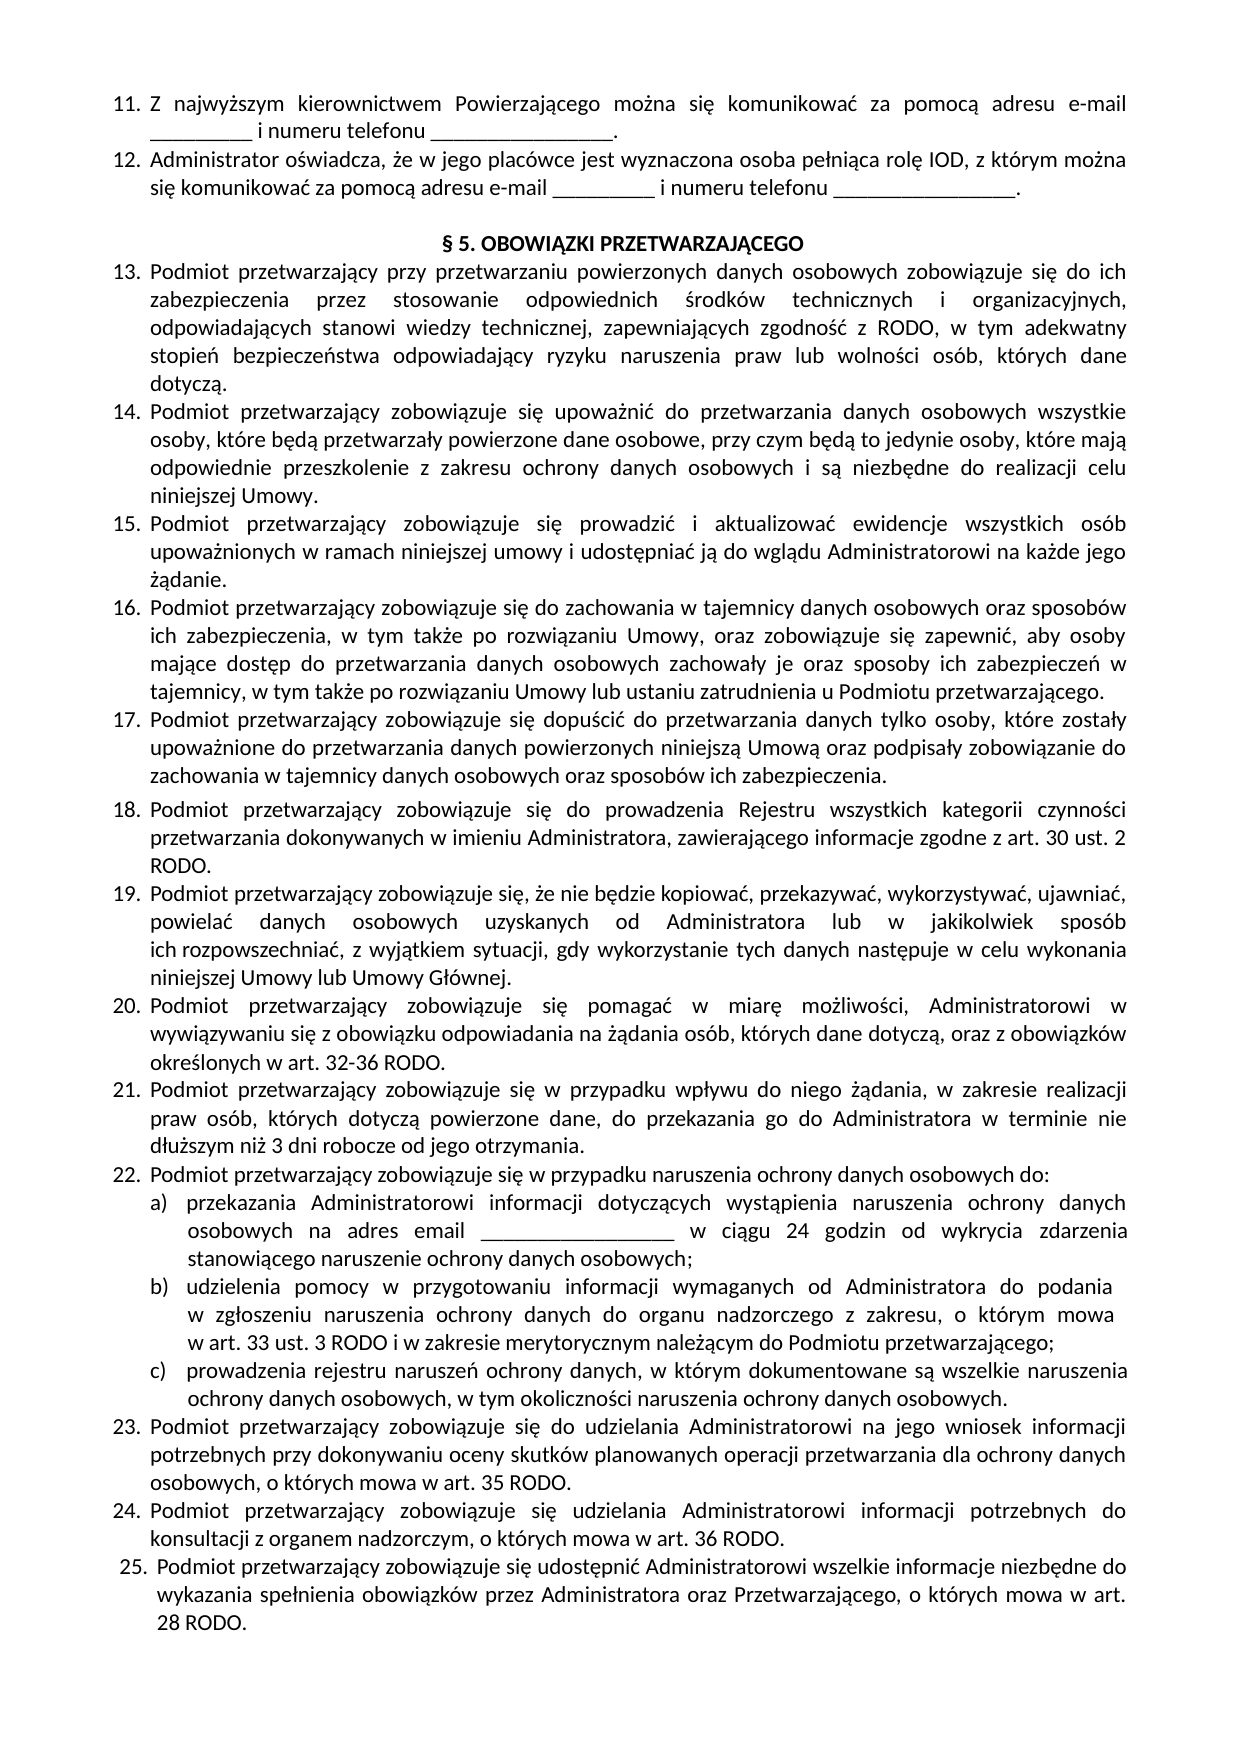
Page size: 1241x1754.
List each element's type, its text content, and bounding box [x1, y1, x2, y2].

list udzielenia pomocy w przygotowaniu informacji wymaganych od Administratora do podania w zgłoszeniu naruszenia ochrony danych do organu nadzorczego z zakresu, o którym mowa w art. 33 ust. 3 RODO i w zakresie merytorycznym należącym do Podmiotu przetwarzającego; [150, 1272, 1128, 1356]
list Podmiot przetwarzający zobowiązuje się pomagać w miarę możliwości, Administratorowi w wywiązywaniu się z obowiązku odpowiadania na żądania osób, których dane dotyczą, oraz z obowiązków określonych w art. 32-36 RODO. [112, 992, 1128, 1076]
list Podmiot przetwarzający przy przetwarzaniu powierzonych danych osobowych zobowiązuje się do ich zabezpieczenia przez stosowanie odpowiednich środków technicznych i organizacyjnych, odpowiadających stanowi wiedzy technicznej, zapewniających zgodność z RODO, w tym adekwatny stopień bezpieczeństwa odpowiadający ryzyku naruszenia praw lub wolności osób, których dane dotyczą. [112, 257, 1128, 397]
list Podmiot przetwarzający zobowiązuje się w przypadku naruszenia ochrony danych osobowych do: [112, 1160, 1128, 1188]
list Podmiot przetwarzający zobowiązuje się w przypadku wpływu do niego żądania, w zakresie realizacji praw osób, których dotyczą powierzone dane, do przekazania go do Administratora w terminie nie dłuższym niż 3 dni robocze od jego otrzymania. [112, 1076, 1128, 1160]
list Podmiot przetwarzający zobowiązuje się dopuścić do przetwarzania danych tylko osoby, które zostały upoważnione do przetwarzania danych powierzonych niniejszą Umową oraz podpisały zobowiązanie do zachowania w tajemnicy danych osobowych oraz sposobów ich zabezpieczenia. [112, 705, 1128, 789]
list Podmiot przetwarzający zobowiązuje się do zachowania w tajemnicy danych osobowych oraz sposobów ich zabezpieczenia, w tym także po rozwiązaniu Umowy, oraz zobowiązuje się zapewnić, aby osoby mające dostęp do przetwarzania danych osobowych zachowały je oraz sposoby ich zabezpieczeń w tajemnicy, w tym także po rozwiązaniu Umowy lub ustaniu zatrudnienia u Podmiotu przetwarzającego. [112, 593, 1128, 705]
list Podmiot przetwarzający zobowiązuje się udzielania Administratorowi informacji potrzebnych do konsultacji z organem nadzorczym, o których mowa w art. 36 RODO. [112, 1496, 1128, 1552]
text § 5. OBOWIĄZKI PRZETWARZAJĄCEGO [112, 229, 1128, 257]
list przekazania Administratorowi informacji dotyczących wystąpienia naruszenia ochrony danych osobowych na adres email _________________ w ciągu 24 godzin od wykrycia zdarzenia stanowiącego naruszenie ochrony danych osobowych; [150, 1188, 1128, 1272]
list Podmiot przetwarzający zobowiązuje się upoważnić do przetwarzania danych osobowych wszystkie osoby, które będą przetwarzały powierzone dane osobowe, przy czym będą to jedynie osoby, które mają odpowiednie przeszkolenie z zakresu ochrony danych osobowych i są niezbędne do realizacji celu niniejszej Umowy. [112, 397, 1128, 509]
list Podmiot przetwarzający zobowiązuje się udostępnić Administratorowi wszelkie informacje niezbędne do wykazania spełnienia obowiązków przez Administratora oraz Przetwarzającego, o których mowa w art. 28 RODO. [119, 1552, 1128, 1636]
list Podmiot przetwarzający zobowiązuje się prowadzić i aktualizować ewidencje wszystkich osób upoważnionych w ramach niniejszej umowy i udostępniać ją do wglądu Administratorowi na każde jego żądanie. [112, 509, 1128, 593]
list Podmiot przetwarzający zobowiązuje się do udzielania Administratorowi na jego wniosek informacji potrzebnych przy dokonywaniu oceny skutków planowanych operacji przetwarzania dla ochrony danych osobowych, o których mowa w art. 35 RODO. [112, 1412, 1128, 1496]
list Podmiot przetwarzający zobowiązuje się do prowadzenia Rejestru wszystkich kategorii czynności przetwarzania dokonywanych w imieniu Administratora, zawierającego informacje zgodne z art. 30 ust. 2 RODO. [112, 795, 1128, 879]
list Administrator oświadcza, że w jego placówce jest wyznaczona osoba pełniąca rolę IOD, z którym można się komunikować za pomocą adresu e-mail _________ i numeru telefonu ________________. [112, 145, 1128, 201]
list Z najwyższym kierownictwem Powierzającego można się komunikować za pomocą adresu e-mail _________ i numeru telefonu ________________. [112, 89, 1128, 145]
list prowadzenia rejestru naruszeń ochrony danych, w którym dokumentowane są wszelkie naruszenia ochrony danych osobowych, w tym okoliczności naruszenia ochrony danych osobowych. [150, 1356, 1128, 1412]
list Podmiot przetwarzający zobowiązuje się, że nie będzie kopiować, przekazywać, wykorzystywać, ujawniać, powielać danych osobowych uzyskanych od Administratora lub w jakikolwiek sposób ich rozpowszechniać, z wyjątkiem sytuacji, gdy wykorzystanie tych danych następuje w celu wykonania niniejszej Umowy lub Umowy Głównej. [112, 879, 1128, 992]
